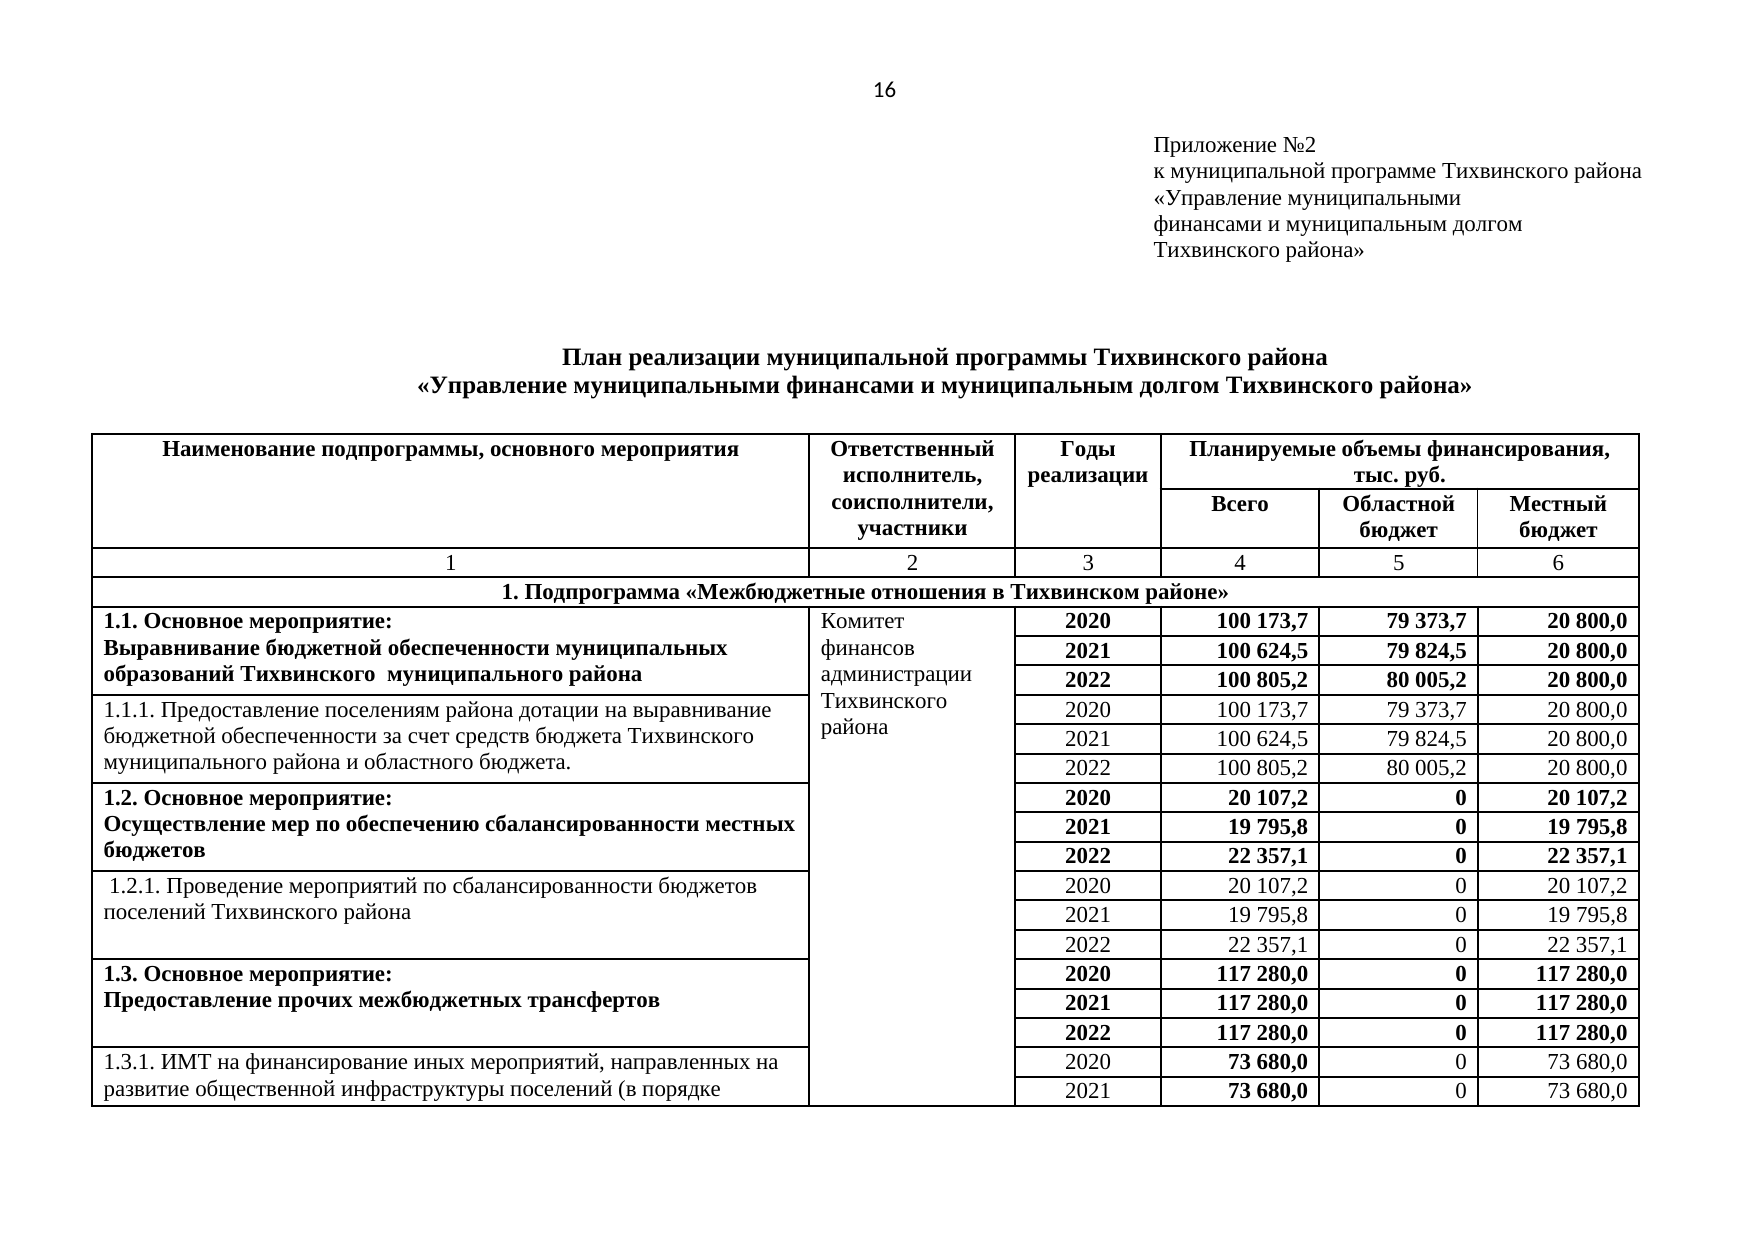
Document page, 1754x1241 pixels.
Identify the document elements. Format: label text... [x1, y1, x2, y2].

table_cell 2020 [1016, 696, 1160, 723]
table_cell 5 [1320, 549, 1477, 576]
table_cell 117 280,0 [1479, 990, 1638, 1017]
table_cell 2020 [1016, 608, 1160, 635]
table_cell 1.1. Основное мероприятие: Выравнивание бюджетной обеспеченности муниципальных образований Тихвинского муниципального района [93, 608, 808, 694]
text «Управление муниципальными финансами и муниципальным долгом Тихвинского района» [103, 371, 1754, 399]
table_cell 79 824,5 [1320, 725, 1477, 752]
text Тихвинского района» [1153, 236, 1645, 263]
table_cell 2021 [1016, 1078, 1160, 1105]
table_cell 0 [1320, 901, 1477, 929]
table_cell 100 805,2 [1162, 666, 1318, 694]
table_cell 1.2. Основное мероприятие: Осуществление мер по обеспечению сбалансированности местных бюджетов [93, 784, 808, 870]
table_cell 0 [1320, 960, 1477, 987]
table_cell 20 107,2 [1479, 784, 1638, 811]
table_cell 117 280,0 [1479, 1019, 1638, 1046]
table_cell 0 [1320, 872, 1477, 899]
table_cell Комитет финансов администрации Тихвинского района [810, 608, 1014, 1105]
table_cell 20 107,2 [1162, 872, 1318, 899]
text финансами и муниципальным долгом [1153, 210, 1645, 236]
table_cell 79 373,7 [1320, 608, 1477, 635]
table_cell 20 800,0 [1479, 637, 1638, 664]
table_cell 20 800,0 [1479, 725, 1638, 752]
table_cell 19 795,8 [1479, 813, 1638, 841]
table_cell 2021 [1016, 725, 1160, 752]
table_cell 1.1.1. Предоставление поселениям района дотации на выравнивание бюджетной обеспеченности за счет средств бюджета Тихвинского муниципального района и областного бюджета. [93, 696, 808, 782]
table_cell 1.2.1. Проведение мероприятий по сбалансированности бюджетов поселений Тихвинского района [93, 872, 808, 958]
table_cell Областной бюджет [1320, 490, 1477, 547]
table_cell 19 795,8 [1479, 901, 1638, 929]
table_cell 2021 [1016, 901, 1160, 929]
table_cell 100 624,5 [1162, 725, 1318, 752]
table_cell 20 800,0 [1479, 666, 1638, 694]
table_cell 1 [93, 549, 808, 576]
table_cell 100 173,7 [1162, 608, 1318, 635]
table_header Планируемые объемы финансирования, тыс. руб. [1162, 435, 1638, 488]
table_cell 73 680,0 [1162, 1078, 1318, 1105]
table_cell 20 107,2 [1479, 872, 1638, 899]
table_cell 117 280,0 [1479, 960, 1638, 987]
table_cell 117 280,0 [1162, 990, 1318, 1017]
table_cell 0 [1320, 784, 1477, 811]
table_cell 117 280,0 [1162, 1019, 1318, 1046]
table_cell 2020 [1016, 960, 1160, 987]
table_cell 22 357,1 [1162, 931, 1318, 958]
table_cell 20 107,2 [1162, 784, 1318, 811]
subtitle Приложение №2 [1153, 131, 1645, 157]
table_cell 2022 [1016, 1019, 1160, 1046]
table_cell 0 [1320, 1019, 1477, 1046]
table_cell 0 [1320, 1048, 1477, 1076]
table_cell 1. Подпрограмма «Межбюджетные отношения в Тихвинском районе» [93, 578, 1638, 606]
table_cell 73 680,0 [1479, 1078, 1638, 1105]
table_cell 4 [1162, 549, 1318, 576]
table_cell 2020 [1016, 1048, 1160, 1076]
table_cell 100 805,2 [1162, 755, 1318, 782]
table_cell 2021 [1016, 990, 1160, 1017]
table_cell 2022 [1016, 843, 1160, 870]
table_cell 2022 [1016, 931, 1160, 958]
table_cell 19 795,8 [1162, 813, 1318, 841]
table_cell Всего [1162, 490, 1318, 547]
table_cell 80 005,2 [1320, 666, 1477, 694]
table_cell 0 [1320, 931, 1477, 958]
table_cell 2020 [1016, 784, 1160, 811]
table_header Годы реализации [1016, 435, 1160, 547]
table_cell 2021 [1016, 813, 1160, 841]
table_cell 22 357,1 [1162, 843, 1318, 870]
table_cell 0 [1320, 1078, 1477, 1105]
table_cell 19 795,8 [1162, 901, 1318, 929]
table_cell 20 800,0 [1479, 696, 1638, 723]
table_cell 22 357,1 [1479, 843, 1638, 870]
table_cell 73 680,0 [1479, 1048, 1638, 1076]
table_cell 1.3.1. ИМТ на финансирование иных мероприятий, направленных на развитие общественной инфраструктуры поселений (в порядке софинансирования) [93, 1048, 808, 1105]
table_cell 2022 [1016, 755, 1160, 782]
table_cell 80 005,2 [1320, 755, 1477, 782]
table_cell 22 357,1 [1479, 931, 1638, 958]
table_cell 2022 [1016, 666, 1160, 694]
table_cell 0 [1320, 990, 1477, 1017]
table_cell 1.3. Основное мероприятие: Предоставление прочих межбюджетных трансфертов [93, 960, 808, 1046]
table_cell 0 [1320, 843, 1477, 870]
text к муниципальной программе Тихвинского района «Управление муниципальными [1153, 157, 1645, 210]
table_cell Местный бюджет [1478, 490, 1638, 547]
table_cell 2020 [1016, 872, 1160, 899]
table_cell 73 680,0 [1162, 1048, 1318, 1076]
table_cell 20 800,0 [1479, 755, 1638, 782]
text План реализации муниципальной программы Тихвинского района [103, 342, 1754, 371]
table_header Ответственный исполнитель, соисполнители, участники [810, 435, 1014, 547]
table_cell 2021 [1016, 637, 1160, 664]
table_cell 100 624,5 [1162, 637, 1318, 664]
table_cell 79 373,7 [1320, 696, 1477, 723]
table_cell 0 [1320, 813, 1477, 841]
table_cell 6 [1478, 549, 1638, 576]
table_cell 79 824,5 [1320, 637, 1477, 664]
table_cell 20 800,0 [1479, 608, 1638, 635]
table_cell 100 173,7 [1162, 696, 1318, 723]
table_cell 2 [810, 549, 1014, 576]
table_cell 117 280,0 [1162, 960, 1318, 987]
table_header Наименование подпрограммы, основного мероприятия [93, 435, 808, 547]
table_cell 3 [1016, 549, 1160, 576]
